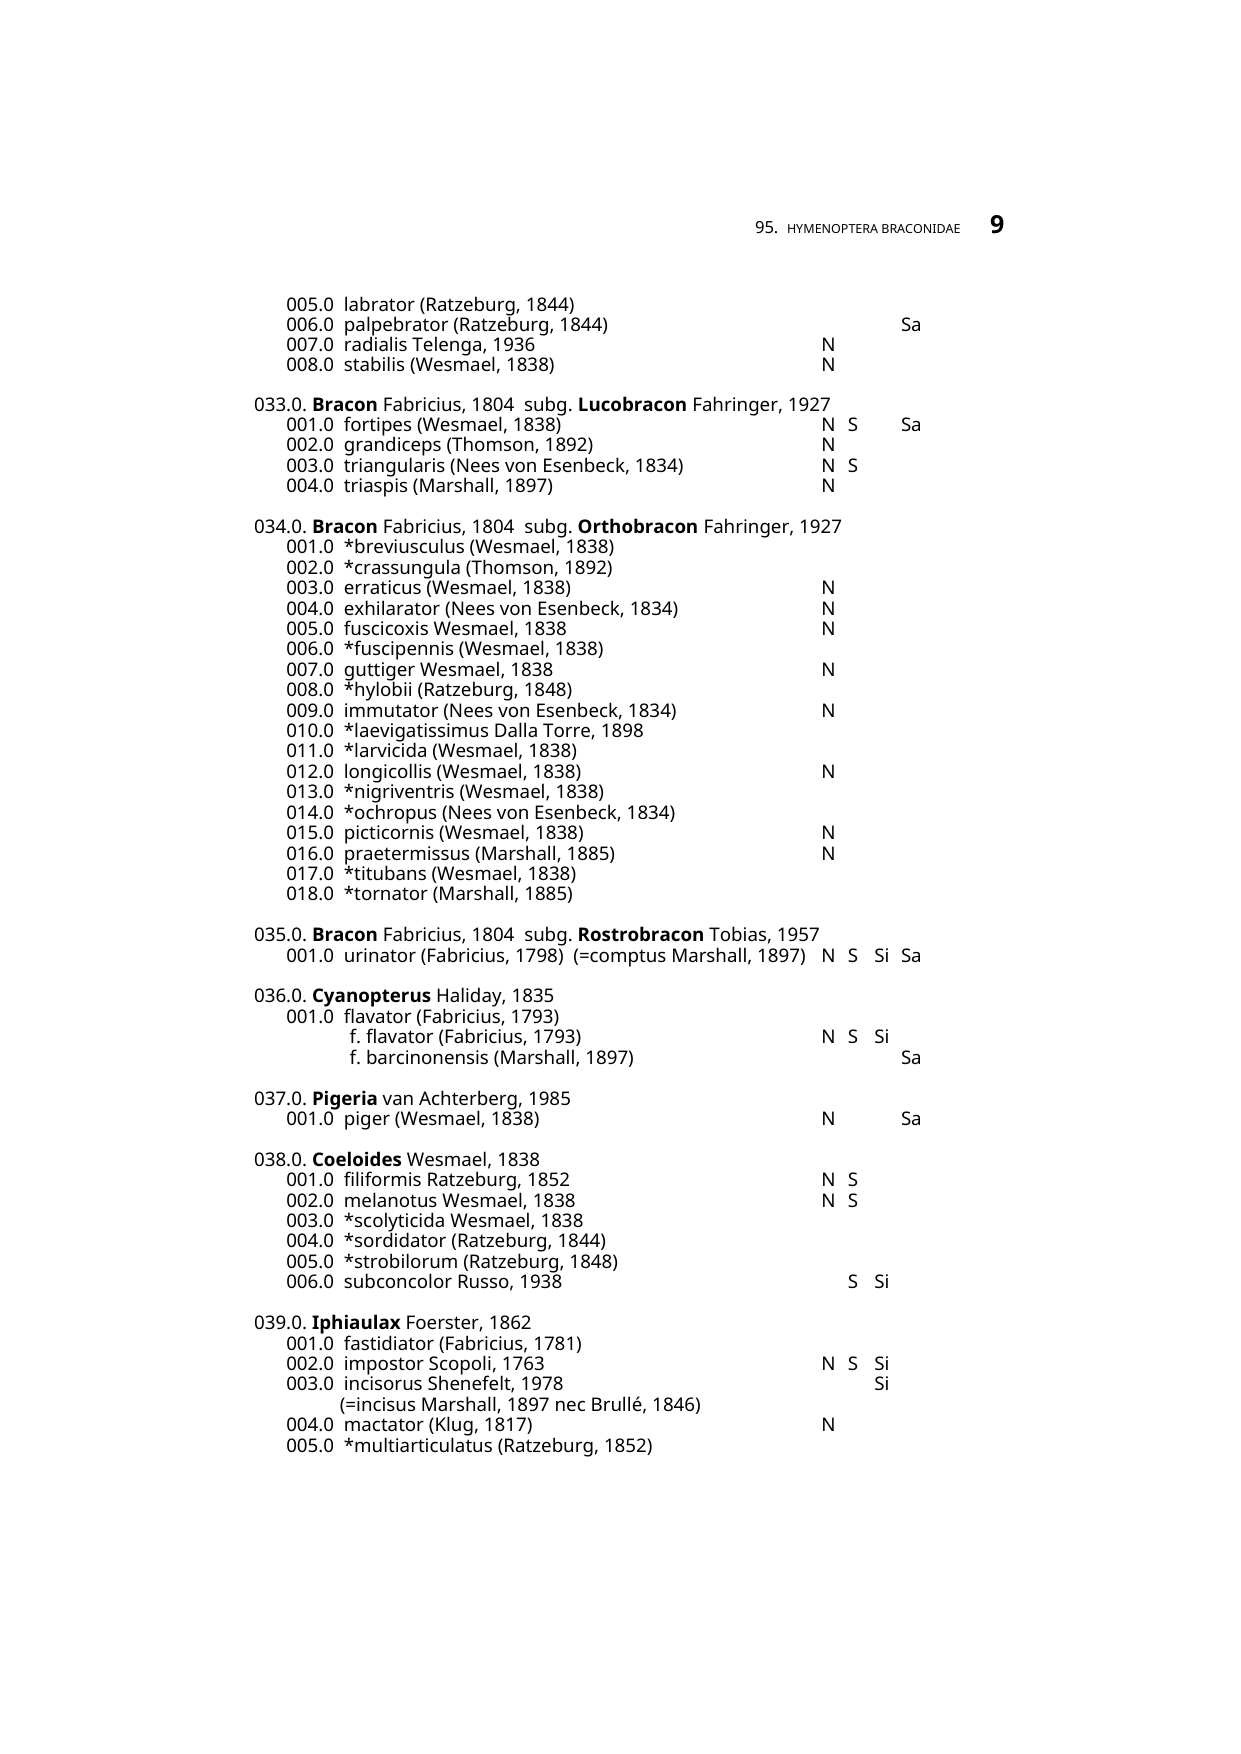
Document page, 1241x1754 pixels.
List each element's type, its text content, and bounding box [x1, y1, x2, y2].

text 001.0 urinator (Fabricius, 1798) (=comptus Marshall, 1897) N S Si Sa [254, 946, 1004, 966]
text 004.0 *sordidator (Ratzeburg, 1844) [254, 1232, 1004, 1252]
text 004.0 exhilarator (Nees von Esenbeck, 1834) N [254, 599, 1004, 619]
text 001.0 fortipes (Wesmael, 1838) N S Sa [254, 415, 1004, 435]
text 002.0 impostor Scopoli, 1763 N S Si [254, 1354, 1004, 1374]
text 018.0 *tornator (Marshall, 1885) [254, 884, 1004, 905]
text (=incisus Marshall, 1897 nec Brullé, 1846) [254, 1395, 1004, 1415]
text 001.0 piger (Wesmael, 1838) N Sa [254, 1109, 1004, 1129]
text 003.0 triangularis (Nees von Esenbeck, 1834) N S [254, 456, 1004, 476]
text 017.0 *titubans (Wesmael, 1838) [254, 864, 1004, 884]
text 010.0 *laevigatissimus Dalla Torre, 1898 [254, 721, 1004, 742]
text 035.0. Bracon Fabricius, 1804 subg. Rostrobracon Tobias, 1957 [254, 925, 1004, 946]
text f. barcinonensis (Marshall, 1897) Sa [254, 1048, 1004, 1068]
text 002.0 melanotus Wesmael, 1838 N S [254, 1191, 1004, 1211]
text 005.0 *multiarticulatus (Ratzeburg, 1852) [254, 1436, 1004, 1456]
text 006.0 palpebrator (Ratzeburg, 1844) Sa [254, 315, 1004, 335]
text 015.0 picticornis (Wesmael, 1838) N [254, 823, 1004, 844]
text 001.0 filiformis Ratzeburg, 1852 N S [254, 1170, 1004, 1191]
text 005.0 *strobilorum (Ratzeburg, 1848) [254, 1252, 1004, 1272]
text 001.0 flavator (Fabricius, 1793) [254, 1007, 1004, 1027]
text 002.0 *crassungula (Thomson, 1892) [254, 558, 1004, 578]
text 003.0 incisorus Shenefelt, 1978 Si [254, 1374, 1004, 1395]
text 001.0 *breviusculus (Wesmael, 1838) [254, 537, 1004, 558]
text 004.0 mactator (Klug, 1817) N [254, 1415, 1004, 1436]
text 016.0 praetermissus (Marshall, 1885) N [254, 844, 1004, 864]
text 001.0 fastidiator (Fabricius, 1781) [254, 1334, 1004, 1354]
text 003.0 erraticus (Wesmael, 1838) N [254, 578, 1004, 599]
text 007.0 radialis Telenga, 1936 N [254, 335, 1004, 355]
text 009.0 immutator (Nees von Esenbeck, 1834) N [254, 701, 1004, 721]
text 002.0 grandiceps (Thomson, 1892) N [254, 435, 1004, 456]
text 037.0. Pigeria van Achterberg, 1985 [254, 1089, 1004, 1109]
text 036.0. Cyanopterus Haliday, 1835 [254, 987, 1004, 1007]
text 007.0 guttiger Wesmael, 1838 N [254, 660, 1004, 680]
text 039.0. Iphiaulax Foerster, 1862 [254, 1313, 1004, 1334]
text 011.0 *larvicida (Wesmael, 1838) [254, 742, 1004, 762]
text 034.0. Bracon Fabricius, 1804 subg. Orthobracon Fahringer, 1927 [254, 517, 1004, 537]
text 005.0 labrator (Ratzeburg, 1844) [254, 295, 1004, 315]
text 012.0 longicollis (Wesmael, 1838) N [254, 762, 1004, 782]
text 033.0. Bracon Fabricius, 1804 subg. Lucobracon Fahringer, 1927 [254, 395, 1004, 415]
text 008.0 *hylobii (Ratzeburg, 1848) [254, 680, 1004, 701]
text 006.0 *fuscipennis (Wesmael, 1838) [254, 639, 1004, 660]
text 013.0 *nigriventris (Wesmael, 1838) [254, 782, 1004, 803]
text 005.0 fuscicoxis Wesmael, 1838 N [254, 619, 1004, 639]
text 003.0 *scolyticida Wesmael, 1838 [254, 1211, 1004, 1232]
text 008.0 stabilis (Wesmael, 1838) N [254, 355, 1004, 375]
text 006.0 subconcolor Russo, 1938 S Si [254, 1272, 1004, 1293]
text 038.0. Coeloides Wesmael, 1838 [254, 1150, 1004, 1170]
text 014.0 *ochropus (Nees von Esenbeck, 1834) [254, 803, 1004, 823]
text 004.0 triaspis (Marshall, 1897) N [254, 476, 1004, 497]
text f. flavator (Fabricius, 1793) N S Si [254, 1027, 1004, 1048]
